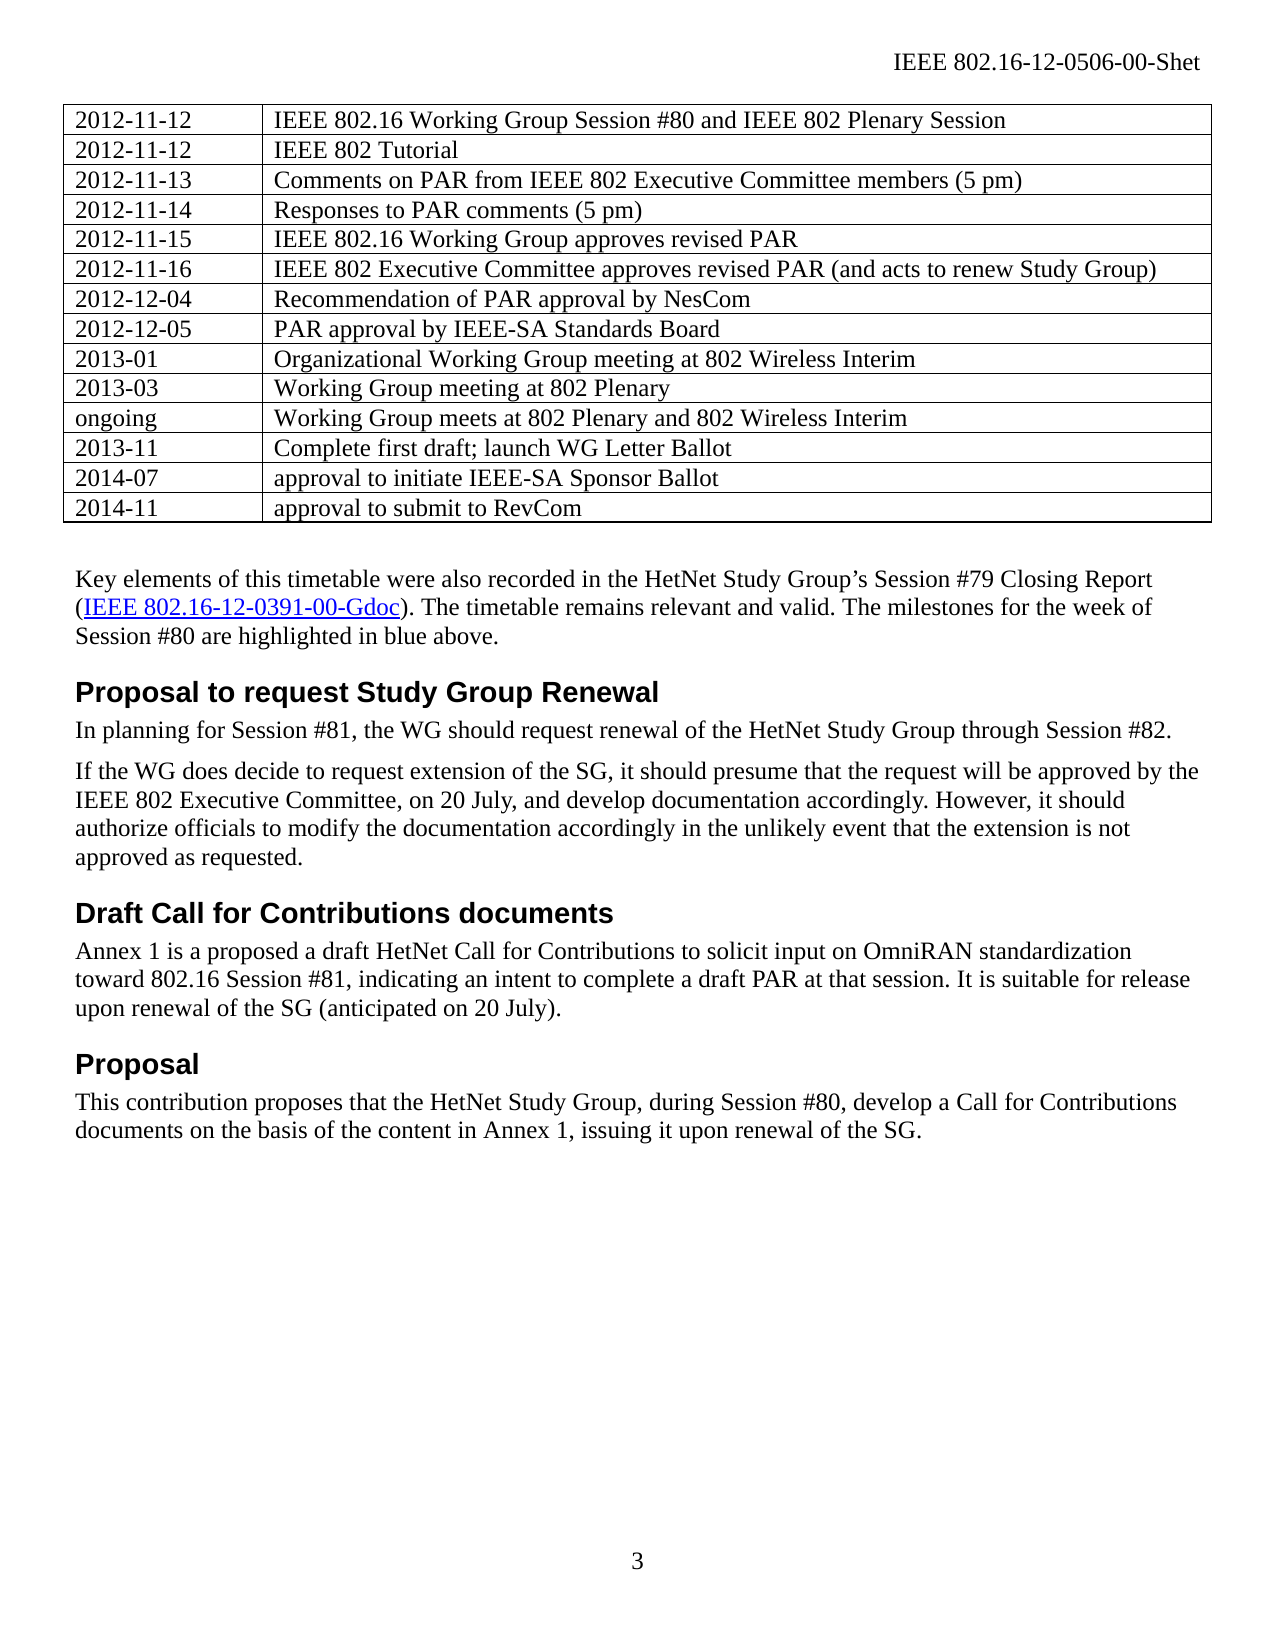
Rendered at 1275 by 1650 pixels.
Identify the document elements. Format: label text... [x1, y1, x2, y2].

table_cell 2013-11 [64, 433, 262, 462]
subtitle Proposal to request Study Group Renewal [75, 675, 1200, 708]
table_cell 2012-11-12 [64, 105, 262, 134]
table_cell IEEE 802 Executive Committee approves revised PAR (and acts to renew Study Group) [263, 254, 1211, 283]
table_cell PAR approval by IEEE-SA Standards Board [263, 314, 1211, 343]
table_cell ongoing [64, 403, 262, 432]
subtitle Draft Call for Contributions documents [75, 896, 1200, 929]
table_cell Responses to PAR comments (5 pm) [263, 195, 1211, 223]
table_cell 2014-07 [64, 463, 262, 492]
table_cell Complete first draft; launch WG Letter Ballot [263, 433, 1211, 462]
text Key elements of this timetable were also recorded in the HetNet Study Group’s Session #79 Closing Report (IEEE 802.16-12-0391-00-Gdoc). The timetable remains relevant and valid. The milestones for the week of Session #80 are highlighted in blue above. [75, 564, 1200, 650]
table_cell 2012-12-04 [64, 284, 262, 313]
text In planning for Session #81, the WG should request renewal of the HetNet Study Group through Session #82. [75, 715, 1200, 743]
table_cell Organizational Working Group meeting at 802 Wireless Interim [263, 344, 1211, 372]
table_cell approval to submit to RevCom [263, 493, 1211, 521]
table_cell IEEE 802 Tutorial [263, 135, 1211, 164]
table_cell 2014-11 [64, 493, 262, 521]
table_cell Comments on PAR from IEEE 802 Executive Committee members (5 pm) [263, 165, 1211, 194]
table_cell Working Group meets at 802 Plenary and 802 Wireless Interim [263, 403, 1211, 432]
table_cell IEEE 802.16 Working Group Session #80 and IEEE 802 Plenary Session [263, 105, 1211, 134]
table_cell 2012-11-16 [64, 254, 262, 283]
table_cell 2012-11-14 [64, 195, 262, 223]
text If the WG does decide to request extension of the SG, it should presume that the request will be approved by the IEEE 802 Executive Committee, on 20 July, and develop documentation accordingly. However, it should authorize officials to modify the documentation accordingly in the unlikely event that the extension is not approved as requested. [75, 756, 1200, 871]
table_cell IEEE 802.16 Working Group approves revised PAR [263, 225, 1211, 253]
table_cell 2012-11-12 [64, 135, 262, 164]
table_cell Recommendation of PAR approval by NesCom [263, 284, 1211, 313]
table_cell Working Group meeting at 802 Plenary [263, 374, 1211, 402]
table_cell 2013-01 [64, 344, 262, 372]
table_cell 2012-11-13 [64, 165, 262, 194]
subtitle Proposal [75, 1047, 1200, 1081]
table_cell 2012-11-15 [64, 225, 262, 253]
table_cell 2012-12-05 [64, 314, 262, 343]
table_cell approval to initiate IEEE-SA Sponsor Ballot [263, 463, 1211, 492]
text Annex 1 is a proposed a draft HetNet Call for Contributions to solicit input on OmniRAN standardization toward 802.16 Session #81, indicating an intent to complete a draft PAR at that session. It is suitable for release upon renewal of the SG (anticipated on 20 July). [75, 936, 1200, 1022]
table_cell 2013-03 [64, 374, 262, 402]
text This contribution proposes that the HetNet Study Group, during Session #80, develop a Call for Contributions documents on the basis of the content in Annex 1, issuing it upon renewal of the SG.Annex 1: [75, 1087, 1200, 1144]
